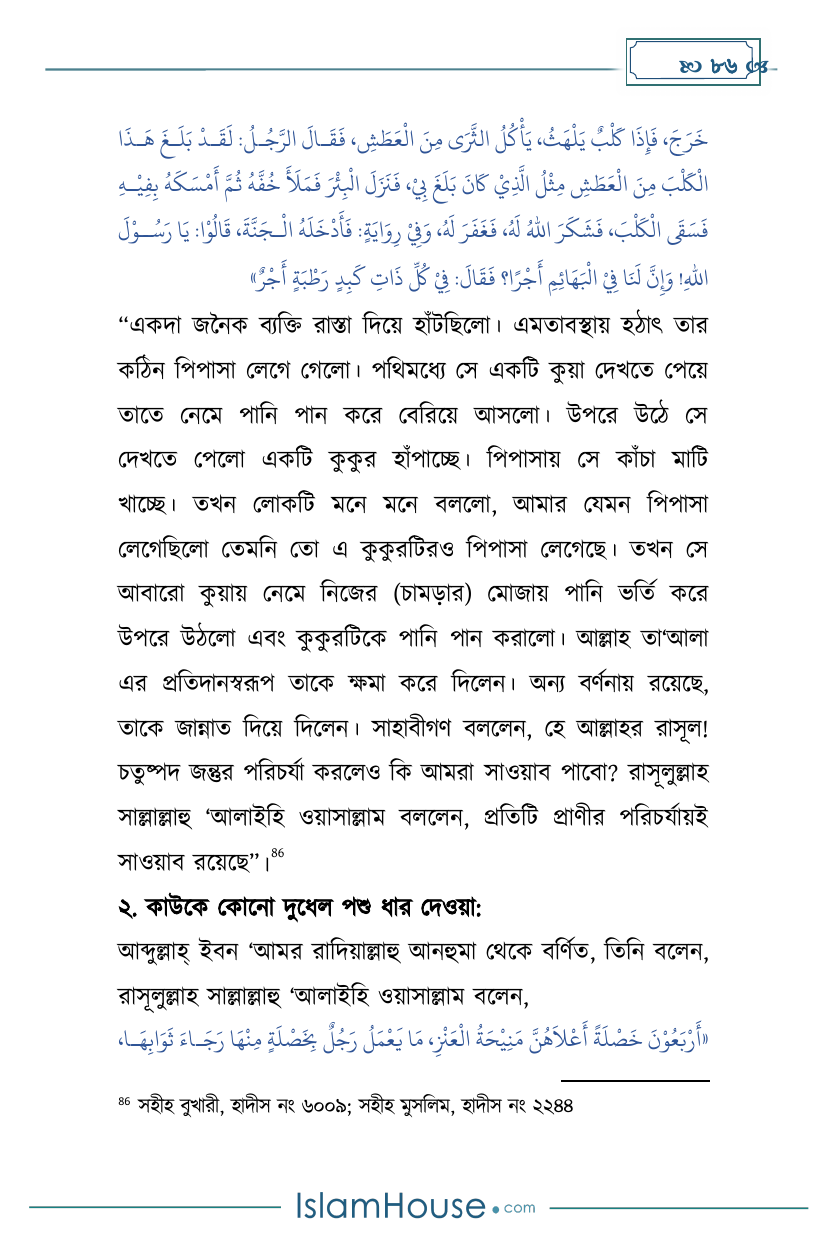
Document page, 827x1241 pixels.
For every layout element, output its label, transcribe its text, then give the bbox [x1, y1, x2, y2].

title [118, 1018, 709, 1060]
title ২. কাউকে কোনো দুধেল পশু ধার দেওয়া: [118, 884, 709, 926]
title “একদা জনৈক ব্যক্তি রাস্তা দিয়ে হাঁটছিলো। এমতাবস্থায় হঠাৎ তার কঠিন পিপাসা লেগে গেলো। পথিমধ্যে সে একটি কুয়া দেখতে পেয়ে তাতে নেমে পানি পান করে বেরিয়ে আসলো। উপরে উঠে সে দেখতে পেলো একটি কুকুর হাঁপাচ্ছে। পিপাসায় সে কাঁচা মাটি খাচ্ছে। তখন লোকটি মনে মনে বললো, আমার যেমন পিপাসা লেগেছিলো তেমনি তো এ কুকুরটিরও পিপাসা লেগেছে। তখন সে আবারো কুয়ায় নেমে নিজের (চামড়ার) মোজায় পানি ভর্তি করে উপরে উঠলো এবং কুকুরটিকে পানি পান করালো। আল্লাহ তা‘আলা এর প্রতিদানস্বরূপ তাকে ক্ষমা করে দিলেন। অন্য বর্ণনায় রয়েছে, তাকে জান্নাত দিয়ে দিলেন। সাহাবীগণ বললেন, হে আল্লাহর রাসূল! চতুষ্পদ জন্তুর পরিচর্যা করলেও কি আমরা সাওয়াব পাবো? রাসূলুল্লাহ সাল্লাল্লাহু ‘আলাইহি ওয়াসাল্লাম বললেন, প্রতিটি প্রাণীর পরিচর্যায়ই সাওয়াব রয়েছে”। [118, 303, 709, 881]
picture [289, 1187, 809, 1225]
picture [22, 1186, 281, 1224]
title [118, 118, 709, 300]
title আব্দুল্লাহ্ ইবন ‘আমর রাদিয়াল্লাহু আনহুমা থেকে বর্ণিত, তিনি বলেন, রাসূলুল্লাহ সাল্লাল্লাহু ‘আলাইহি ওয়াসাল্লাম বলেন, [118, 929, 709, 1015]
